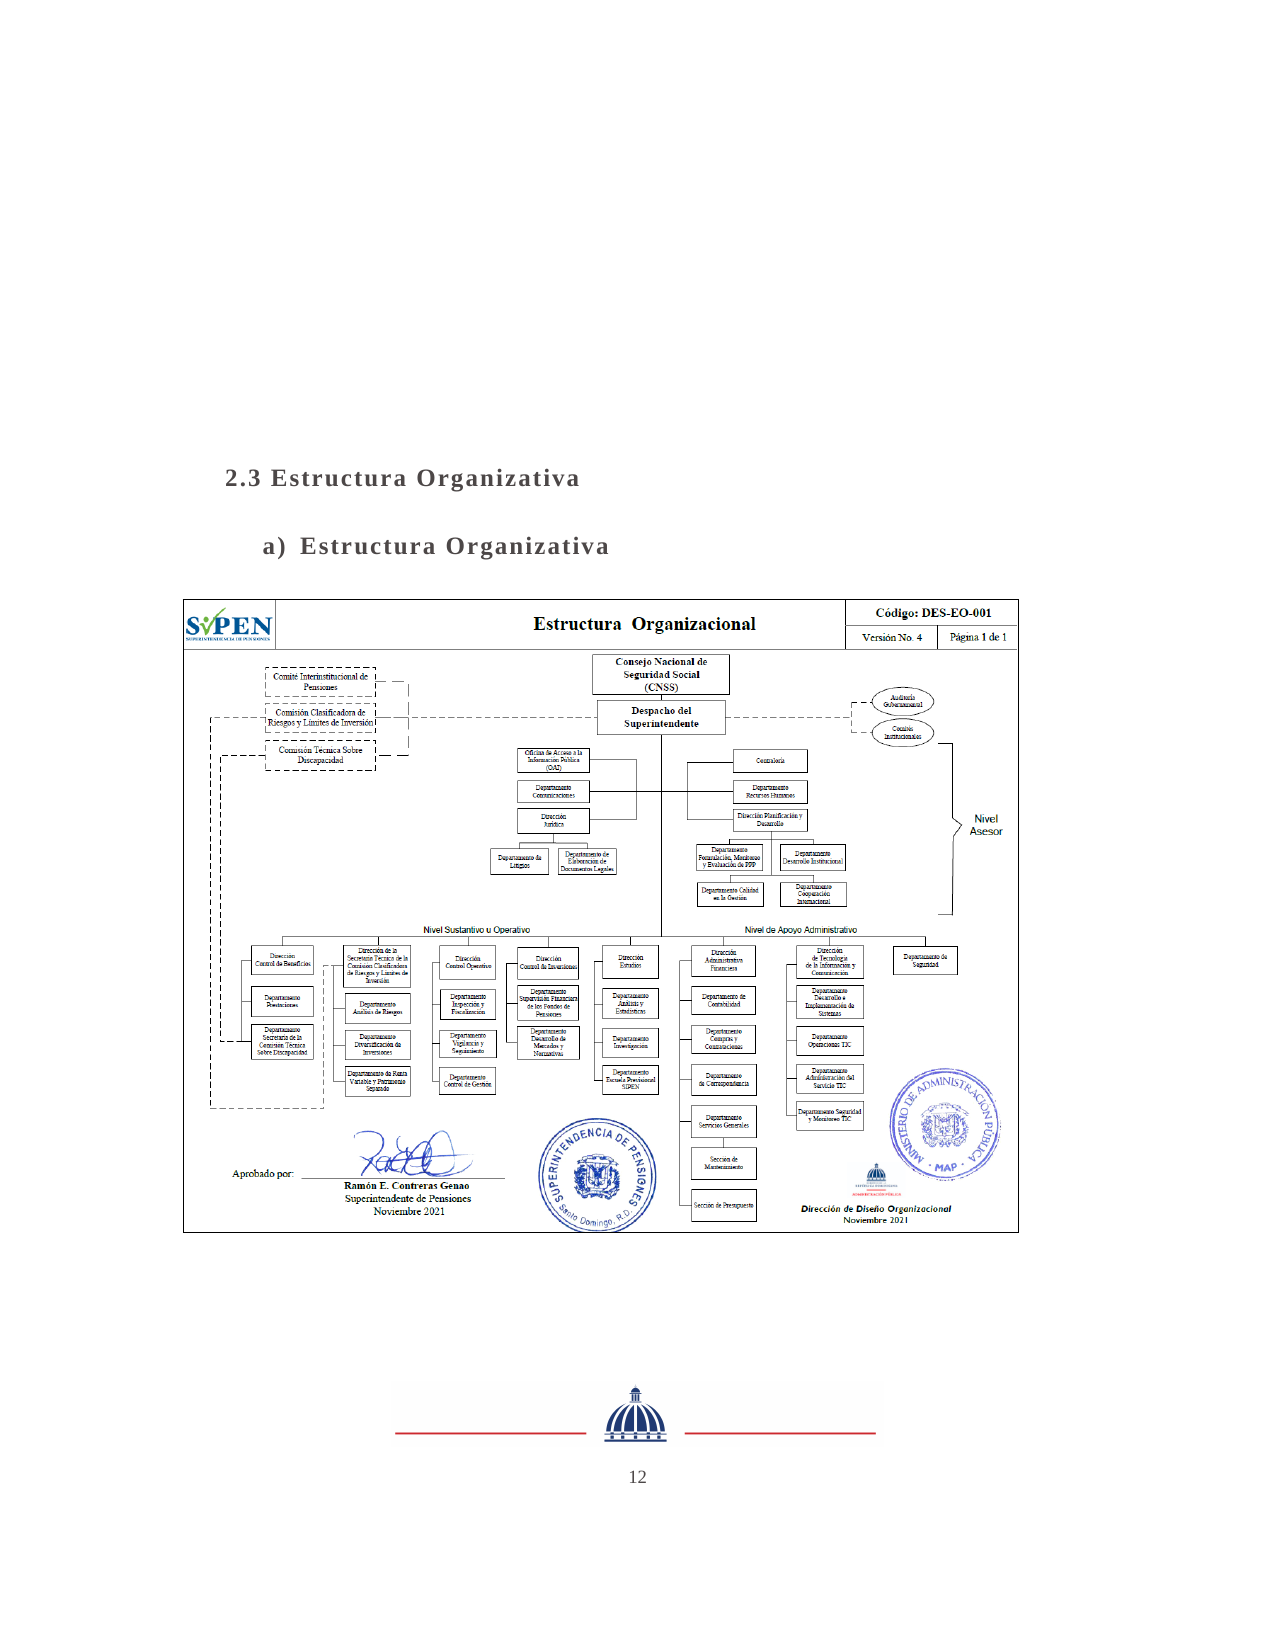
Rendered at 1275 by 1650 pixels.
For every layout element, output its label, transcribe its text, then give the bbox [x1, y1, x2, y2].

subtitle 2.3 Estructura Organizativa [225, 463, 1050, 492]
picture [391, 1381, 884, 1447]
picture [184, 600, 1018, 1232]
list Estructura Organizativa [262, 531, 1050, 560]
